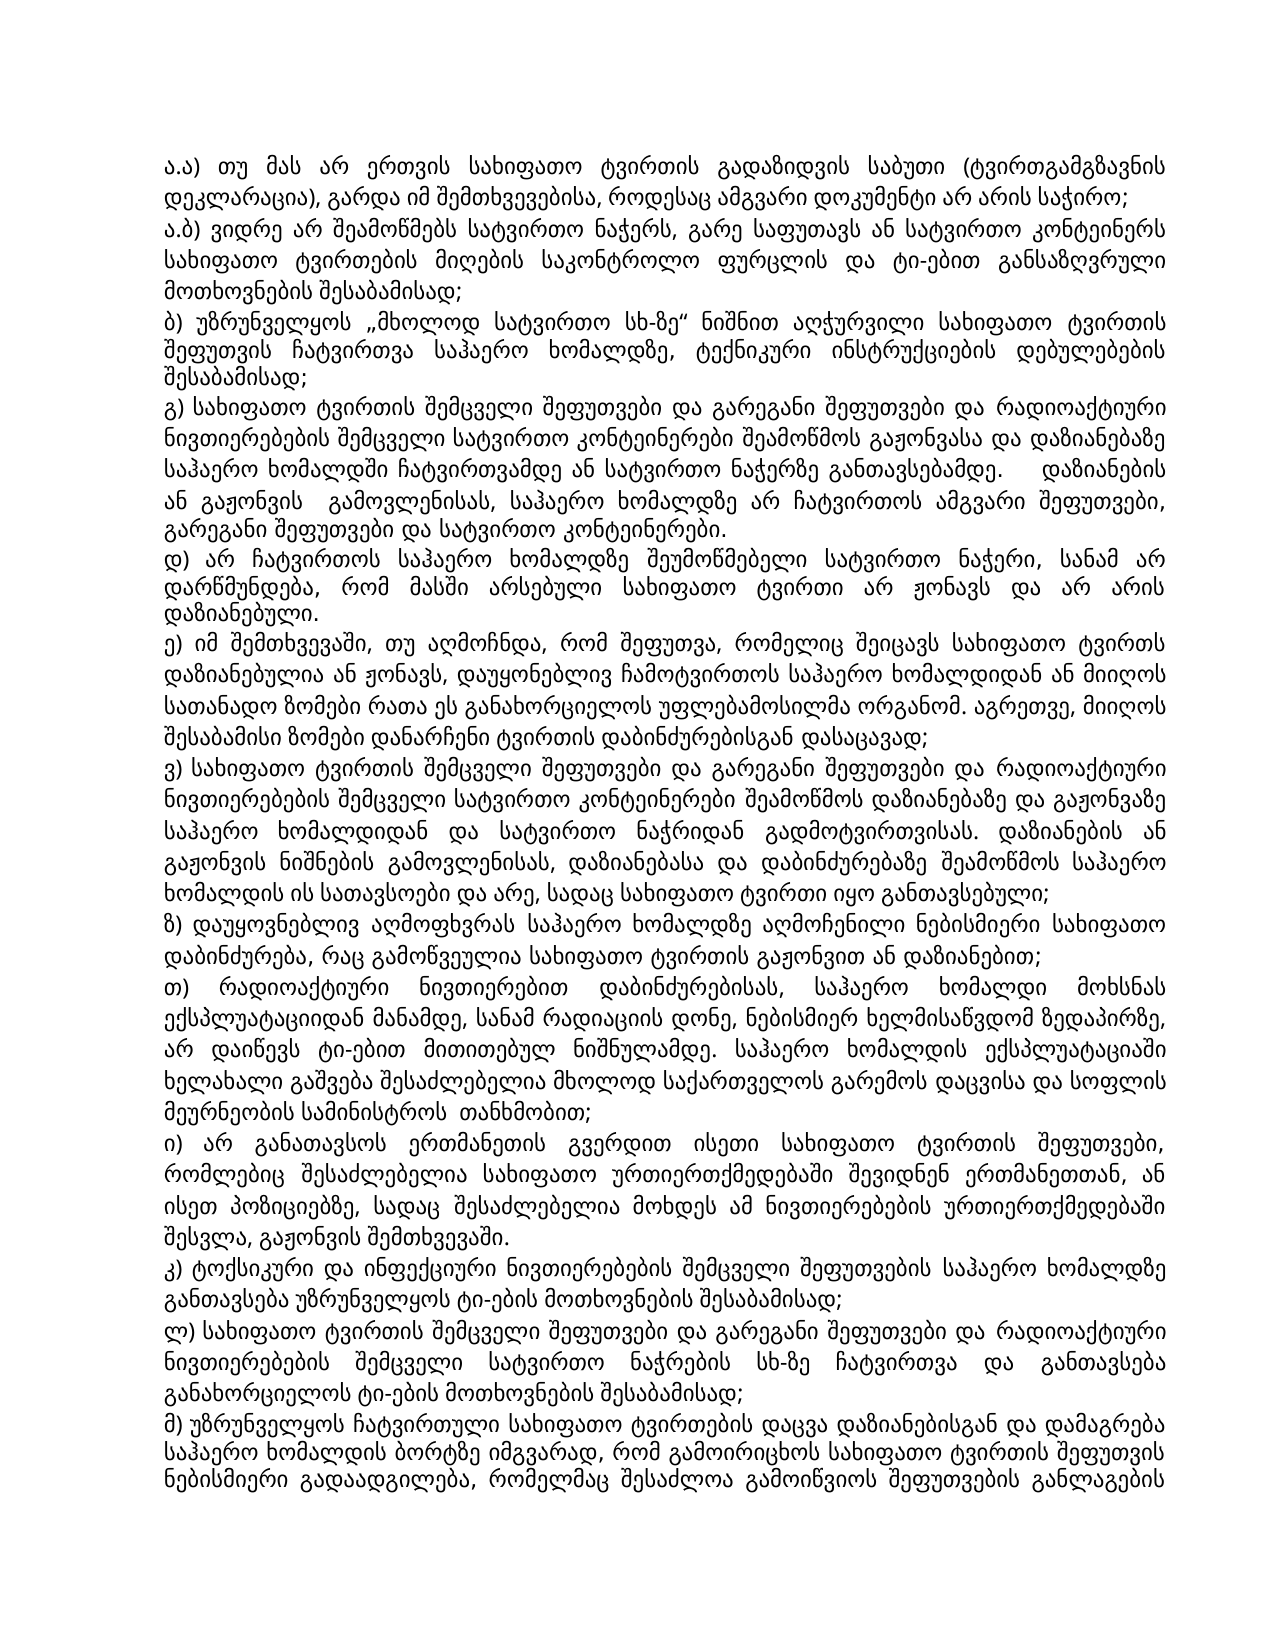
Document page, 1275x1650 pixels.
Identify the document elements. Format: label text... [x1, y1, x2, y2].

text თ) რადიოაქტიური ნივთიერებით დაბინძურებისას, საჰაერო ხომალდი მოხსნას ექსპლუატაციიდან მანამდე, სანამ რადიაციის დონე, ნებისმიერ ხელმისაწვდომ ზედაპირზე, არ დაიწევს ტი-ებით მითითებულ ნიშნულამდე. საჰაერო ხომალდის ექსპლუატაციაში ხელახალი გაშვება შესაძლებელია მხოლოდ საქართველოს გარემოს დაცვისა და სოფლის მეურნეობის სამინისტროს თანხმობით; [164, 971, 1167, 1127]
text ზ) დაუყოვნებლივ აღმოფხვრას საჰაერო ხომალდზე აღმოჩენილი ნებისმიერი სახიფათო დაბინძურება, რაც გამოწვეულია სახიფათო ტვირთის გაჟონვით ან დაზიანებით; [164, 908, 1167, 971]
text ლ) სახიფათო ტვირთის შემცველი შეფუთვები და გარეგანი შეფუთვები და რადიოაქტიური ნივთიერებების შემცველი სატვირთო ნაჭრების სხ-ზე ჩატვირთვა და განთავსება განახორციელოს ტი-ების მოთხოვნების შესაბამისად; [164, 1314, 1167, 1408]
text ვ) სახიფათო ტვირთის შემცველი შეფუთვები და გარეგანი შეფუთვები და რადიოაქტიური ნივთიერებების შემცველი სატვირთო კონტეინერები შეამოწმოს დაზიანებაზე და გაჟონვაზე საჰაერო ხომალდიდან და სატვირთო ნაჭრიდან გადმოტვირთვისას. დაზიანების ან გაჟონვის ნიშნების გამოვლენისას, დაზიანებასა და დაბინძურებაზე შეამოწმოს საჰაერო ხომალდის ის სათავსოები და არე, სადაც სახიფათო ტვირთი იყო განთავსებული; [164, 752, 1167, 908]
text ა.ა) თუ მას არ ერთვის სახიფათო ტვირთის გადაზიდვის საბუთი (ტვირთგამგზავნის დეკლარაცია), გარდა იმ შემთხვევებისა, როდესაც ამგვარი დოკუმენტი არ არის საჭირო; [164, 150, 1167, 212]
text ბ) უზრუნველყოს „მხოლოდ სატვირთო სხ-ზე“ ნიშნით აღჭურვილი სახიფათო ტვირთის შეფუთვის ჩატვირთვა საჰაერო ხომალდზე, ტექნიკური ინსტრუქციების დებულებების შესაბამისად; [164, 306, 1167, 391]
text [164, 1408, 1167, 1493]
text ი) არ განათავსოს ერთმანეთის გვერდით ისეთი სახიფათო ტვირთის შეფუთვები, რომლებიც შესაძლებელია სახიფათო ურთიერთქმედებაში შევიდნენ ერთმანეთთან, ან ისეთ პოზიციებზე, სადაც შესაძლებელია მოხდეს ამ ნივთიერებების ურთიერთქმედებაში შესვლა, გაჟონვის შემთხვევაში. [164, 1127, 1167, 1252]
text ე) იმ შემთხვევაში, თუ აღმოჩნდა, რომ შეფუთვა, რომელიც შეიცავს სახიფათო ტვირთს დაზიანებულია ან ჟონავს, დაუყონებლივ ჩამოტვირთოს საჰაერო ხომალდიდან ან მიიღოს სათანადო ზომები რათა ეს განახორციელოს უფლებამოსილმა ორგანომ. აგრეთვე, მიიღოს შესაბამისი ზომები დანარჩენი ტვირთის დაბინძურებისგან დასაცავად; [164, 627, 1167, 752]
text კ) ტოქსიკური და ინფექციური ნივთიერებების შემცველი შეფუთვების საჰაერო ხომალდზე განთავსება უზრუნველყოს ტი-ების მოთხოვნების შესაბამისად; [164, 1252, 1167, 1314]
text დ) არ ჩატვირთოს საჰაერო ხომალდზე შეუმოწმებელი სატვირთო ნაჭერი, სანამ არ დარწმუნდება, რომ მასში არსებული სახიფათო ტვირთი არ ჟონავს და არ არის დაზიანებული. [164, 542, 1167, 627]
text გ) სახიფათო ტვირთის შემცველი შეფუთვები და გარეგანი შეფუთვები და რადიოაქტიური ნივთიერებების შემცველი სატვირთო კონტეინერები შეამოწმოს გაჟონვასა და დაზიანებაზე საჰაერო ხომალდში ჩატვირთვამდე ან სატვირთო ნაჭერზე განთავსებამდე. დაზიანების ან გაჟონვის გამოვლენისას, საჰაერო ხომალდზე არ ჩატვირთოს ამგვარი შეფუთვები, გარეგანი შეფუთვები და სატვირთო კონტეინერები. [164, 391, 1167, 542]
text ა.ბ) ვიდრე არ შეამოწმებს სატვირთო ნაჭერს, გარე საფუთავს ან სატვირთო კონტეინერს სახიფათო ტვირთების მიღების საკონტროლო ფურცლის და ტი-ებით განსაზღვრული მოთხოვნების შესაბამისად; [164, 212, 1167, 306]
